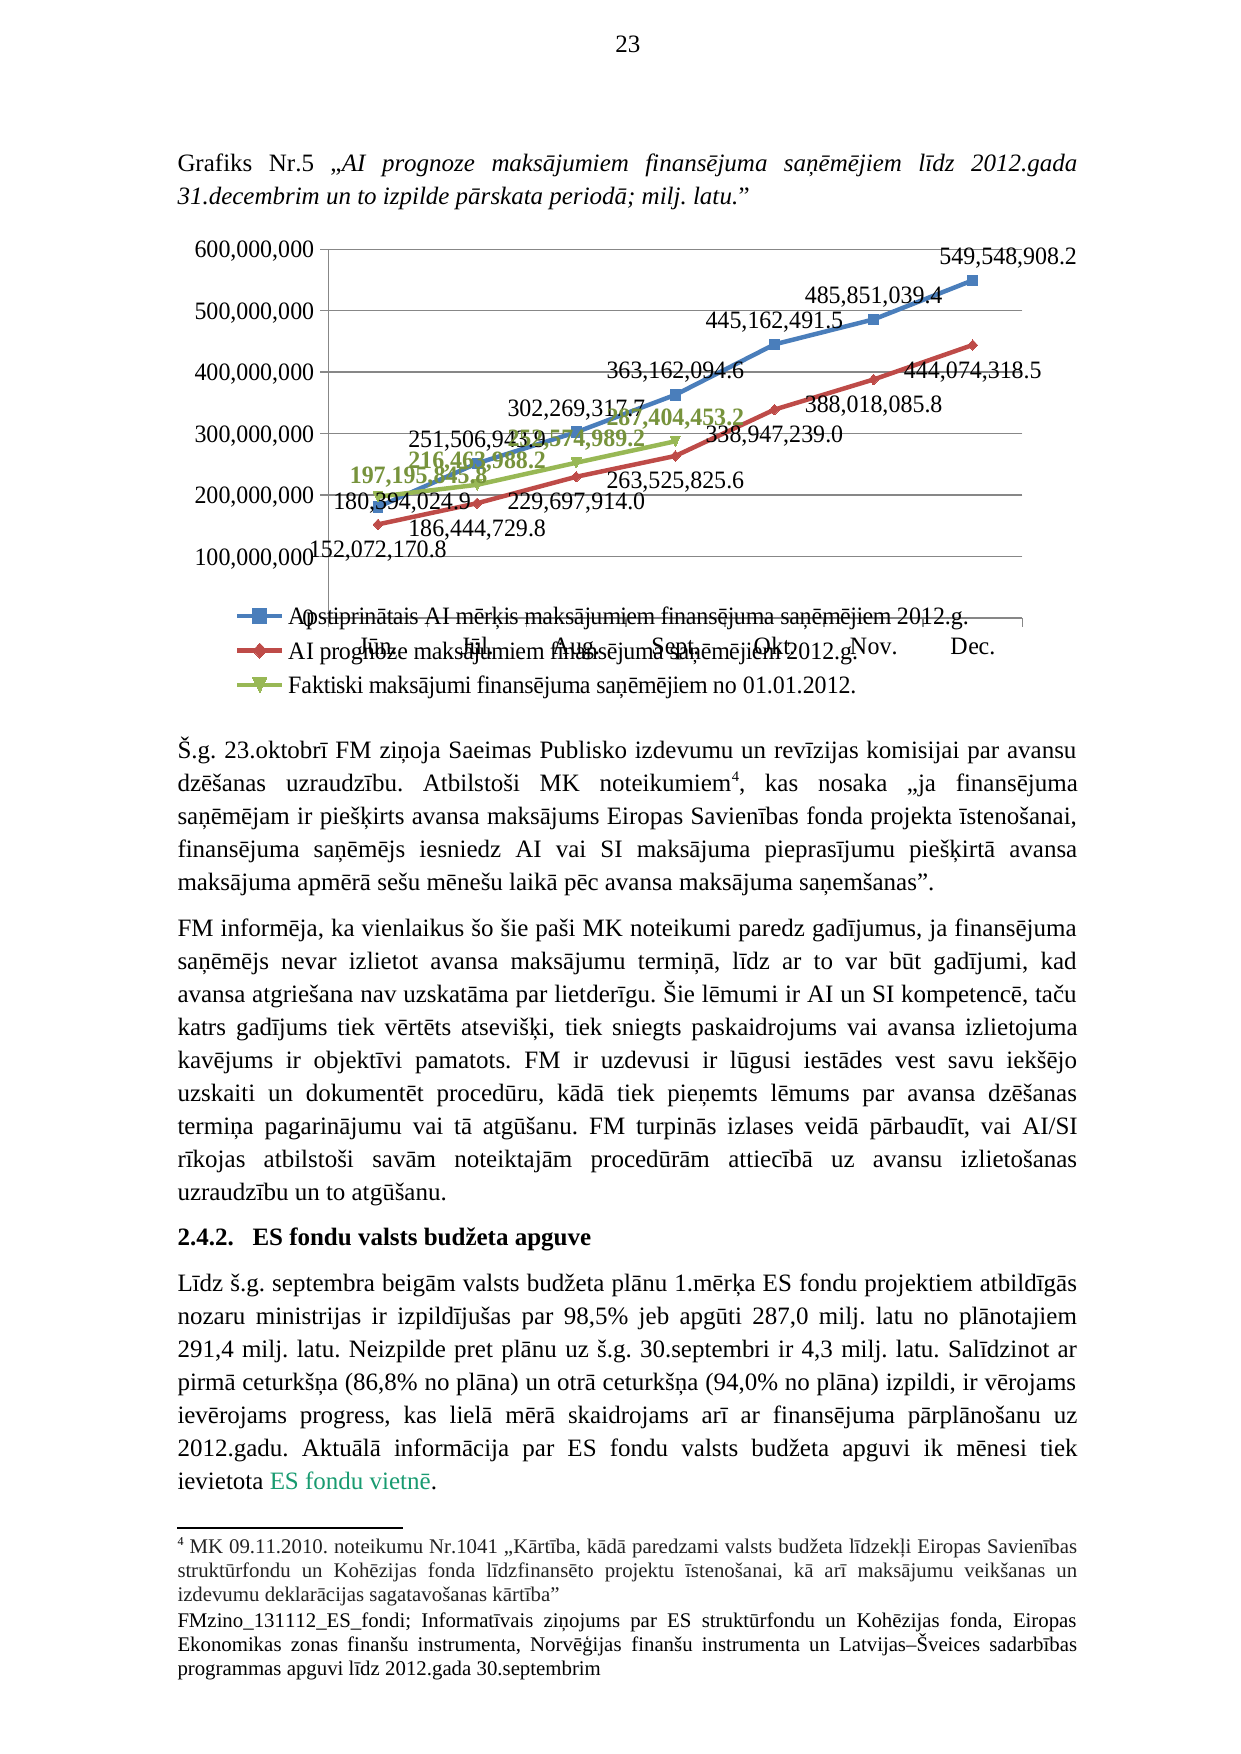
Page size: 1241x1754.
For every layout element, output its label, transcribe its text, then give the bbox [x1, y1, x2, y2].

text Līdz š.g. septembra beigām valsts budžeta plānu 1.mērķa ES fondu projektiem atbildīgās nozaru ministrijas ir izpildījušas par 98,5% jeb apgūti 287,0 milj. latu no plānotajiem 291,4 milj. latu. Neizpilde pret plānu uz š.g. 30.septembri ir 4,3 milj. latu. Salīdzinot ar pirmā ceturkšņa (86,8% no plāna) un otrā ceturkšņa (94,0% no plāna) izpildi, ir vērojams ievērojams progress, kas lielā mērā skaidrojams arī ar finansējuma pārplānošanu uz 2012.gadu. Aktuālā informācija par ES fondu valsts budžeta apguvi ik mēnesi tiek ievietota ES fondu vietnē. [177, 1268, 1078, 1495]
text Š.g. 23.oktobrī FM ziņoja Saeimas Publisko izdevumu un revīzijas komisijai par avansu dzēšanas uzraudzību. Atbilstoši MK noteikumiem, kas nosaka „ja finansējuma saņēmējam ir piešķirts avansa maksājums Eiropas Savienības fonda projekta īstenošanai, finansējuma saņēmējs iesniedz AI vai SI maksājuma pieprasījumu piešķirtā avansa maksājuma apmērā sešu mēnešu laikā pēc avansa maksājuma saņemšanas”. [177, 735, 1078, 896]
list ES fondu valsts budžeta apguve [177, 1222, 1078, 1251]
text FM informēja, ka vienlaikus šo šie paši MK noteikumi paredz gadījumus, ja finansējuma saņēmējs nevar izlietot avansa maksājumu termiņā, līdz ar to var būt gadījumi, kad avansa atgriešana nav uzskatāma par lietderīgu. Šie lēmumi ir AI un SI kompetencē, taču katrs gadījums tiek vērtēts atsevišķi, tiek sniegts paskaidrojums vai avansa izlietojuma kavējums ir objektīvi pamatots. FM ir uzdevusi ir lūgusi iestādes vest savu iekšējo uzskaiti un dokumentēt procedūru, kādā tiek pieņemts lēmums par avansa dzēšanas termiņa pagarinājumu vai tā atgūšanu. FM turpinās izlases veidā pārbaudīt, vai AI/SI rīkojas atbilstoši savām noteiktajām procedūrām attiecībā uz avansu izlietošanas uzraudzību un to atgūšanu. [177, 913, 1078, 1206]
text Grafiks Nr.5 „AI prognoze maksājumiem finansējuma saņēmējiem līdz 2012.gada 31.decembrim un to izpilde pārskata periodā; milj. latu.” [177, 148, 1078, 209]
